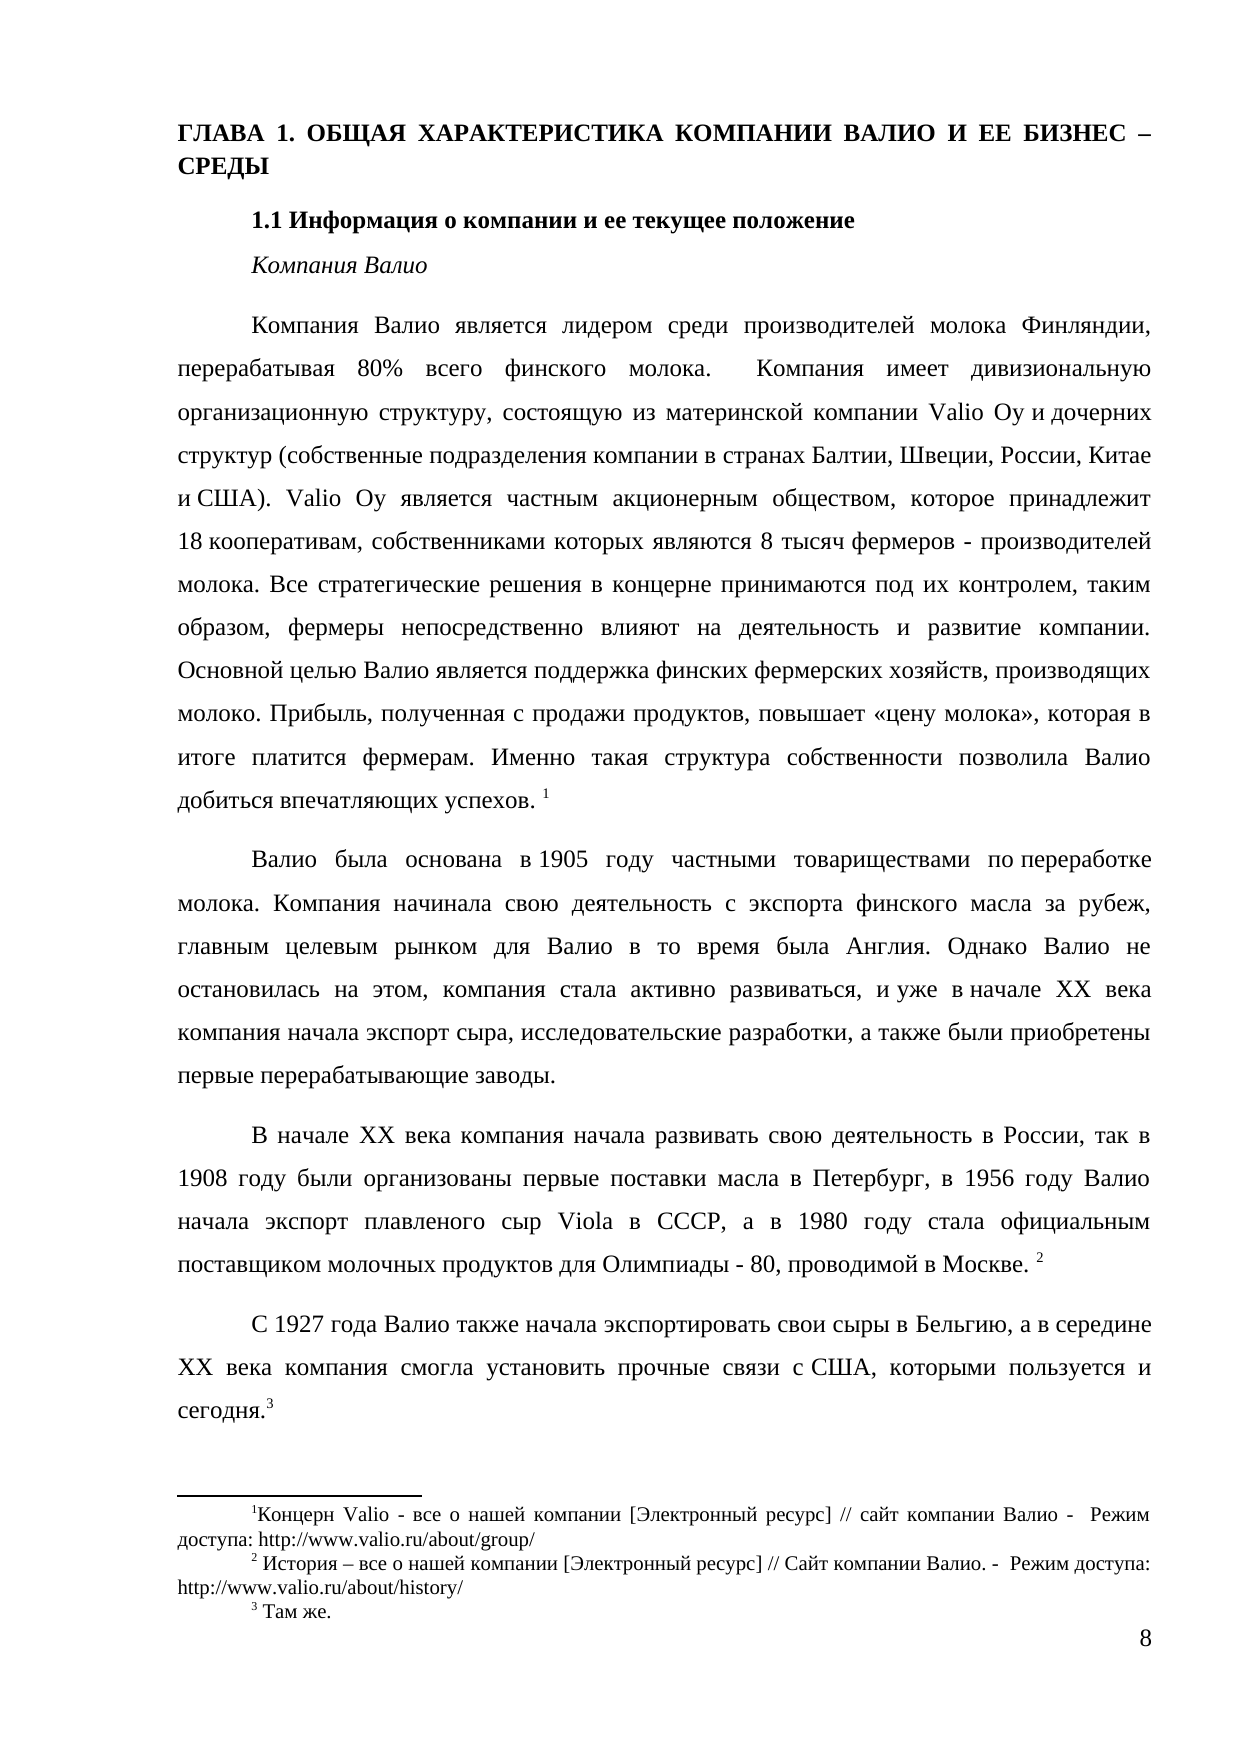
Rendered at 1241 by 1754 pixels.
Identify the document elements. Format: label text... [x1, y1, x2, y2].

text С 1927 года Валио также начала экспортировать свои сыры в Бельгию, а в середине ХХ века компания смогла установить прочные связи с США, которыми пользуется и сегодня. [177, 1309, 1152, 1424]
text Компания Валио [177, 251, 1152, 279]
text В начале XX века компания начала развивать свою деятельность в России, так в 1908 году были организованы первые поставки масла в Петербург, в 1956 году Валио начала экспорт плавленого сыр Viola в СССР, а в 1980 году стала официальным поставщиком молочных продуктов для Олимпиады - 80, проводимой в Москве. [177, 1120, 1152, 1278]
text Компания Валио является лидером среди производителей молока Финляндии, перерабатывая 80% всего финского молока. Компания имеет дивизиональную организационную структуру, состоящую из материнской компании Valio Oy и дочерних структур (собственные подразделения компании в странах Балтии, Швеции, России, Китае и США). Valio Oy является частным акционерным обществом, которое принадлежит 18 кооперативам, собственниками которых являются 8 тысяч фермеров - производителей молока. Все стратегические решения в концерне принимаются под их контролем, таким образом, фермеры непосредственно влияют на деятельность и развитие компании. Основной целью Валио является поддержка финских фермерских хозяйств, производящих молоко. Прибыль, полученная с продажи продуктов, повышает «цену молока», которая в итоге платится фермерам. Именно такая структура собственности позволила Валио добиться впечатляющих успехов. [177, 310, 1152, 813]
subtitle ГЛАВА 1. ОБЩАЯ ХАРАКТЕРИСТИКА КОМПАНИИ ВАЛИО И ЕЕ БИЗНЕС – СРЕДЫ [177, 118, 1152, 180]
subtitle Информация о компании и ее текущее положение [251, 205, 1152, 234]
text Валио была основана в 1905 году частными товариществами по переработке молока. Компания начинала свою деятельность с экспорта финского масла за рубеж, главным целевым рынком для Валио в то время была Англия. Однако Валио не остановилась на этом, компания стала активно развиваться, и уже в начале XX века компания начала экспорт сыра, исследовательские разработки, а также были приобретены первые перерабатывающие заводы. [177, 844, 1152, 1089]
